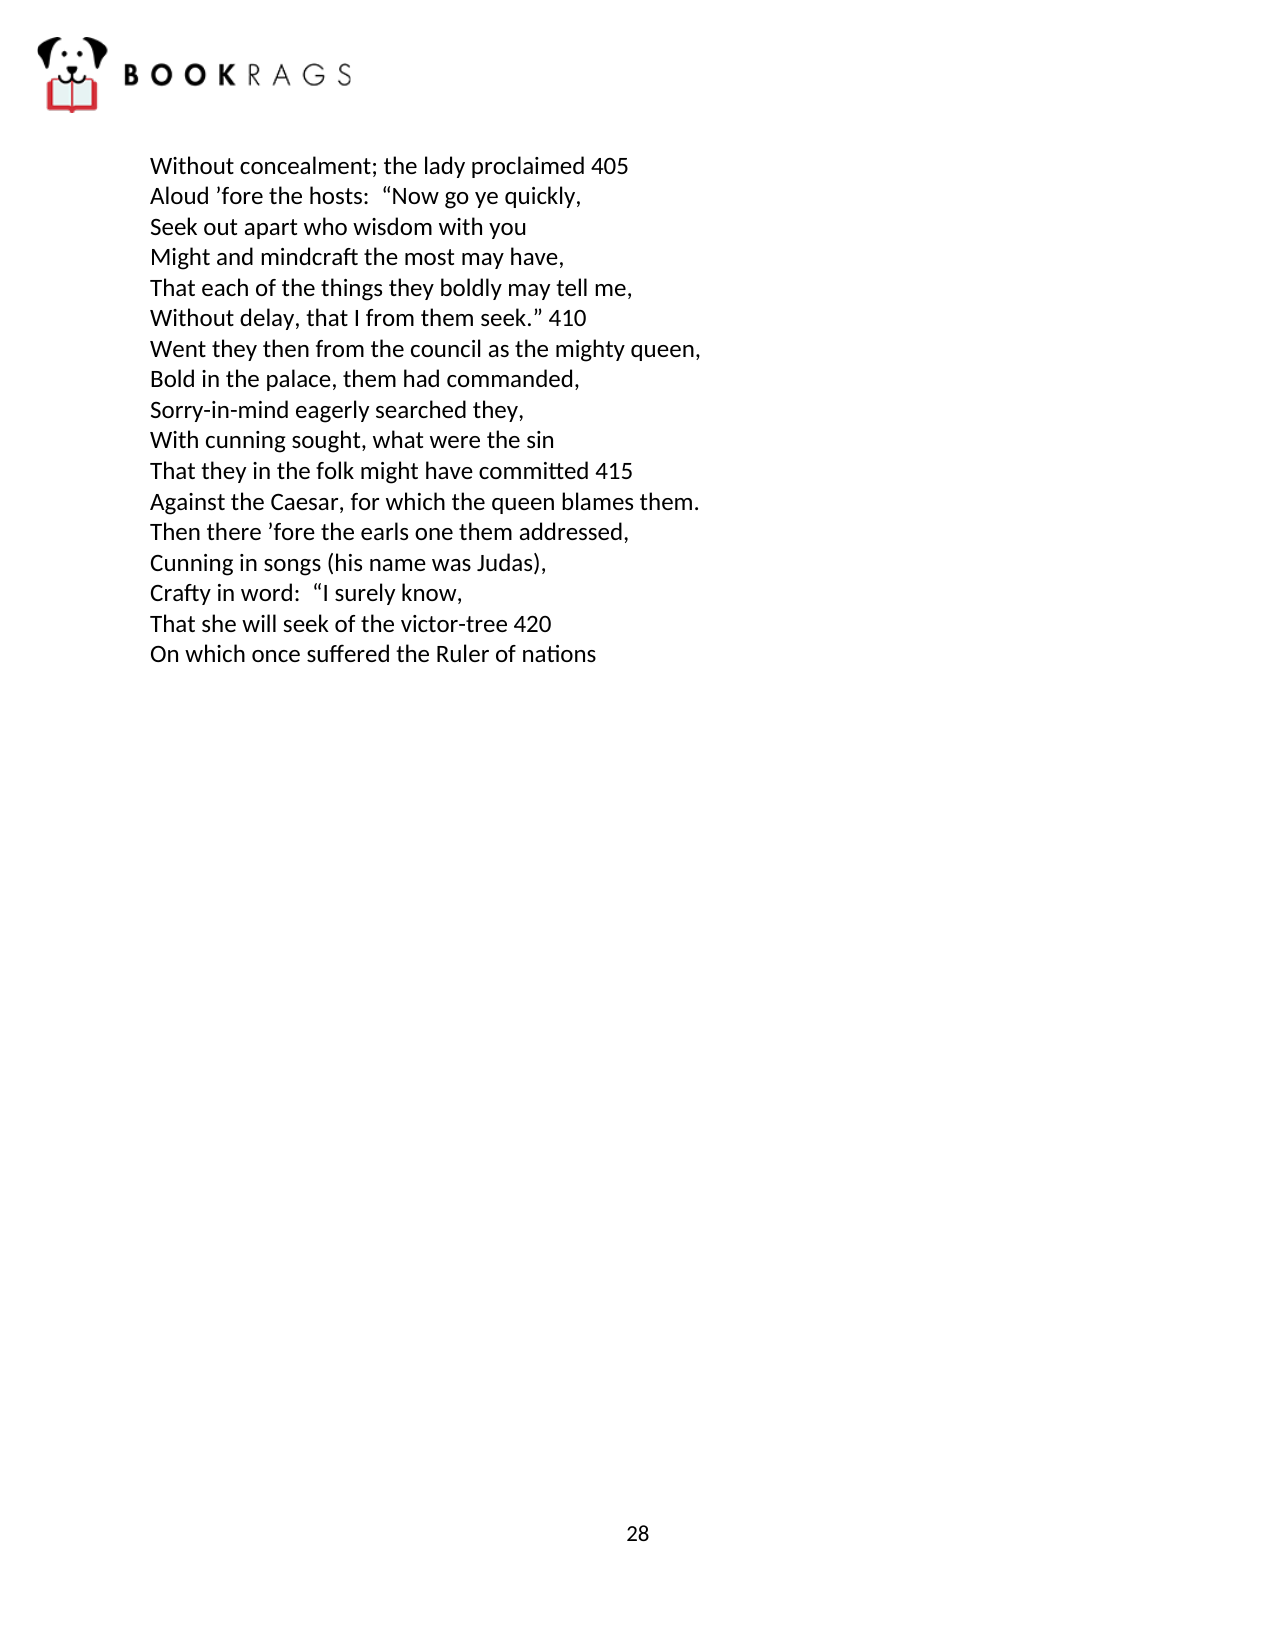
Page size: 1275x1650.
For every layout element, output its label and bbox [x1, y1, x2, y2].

text [150, 150, 1125, 669]
picture [37, 37, 351, 113]
